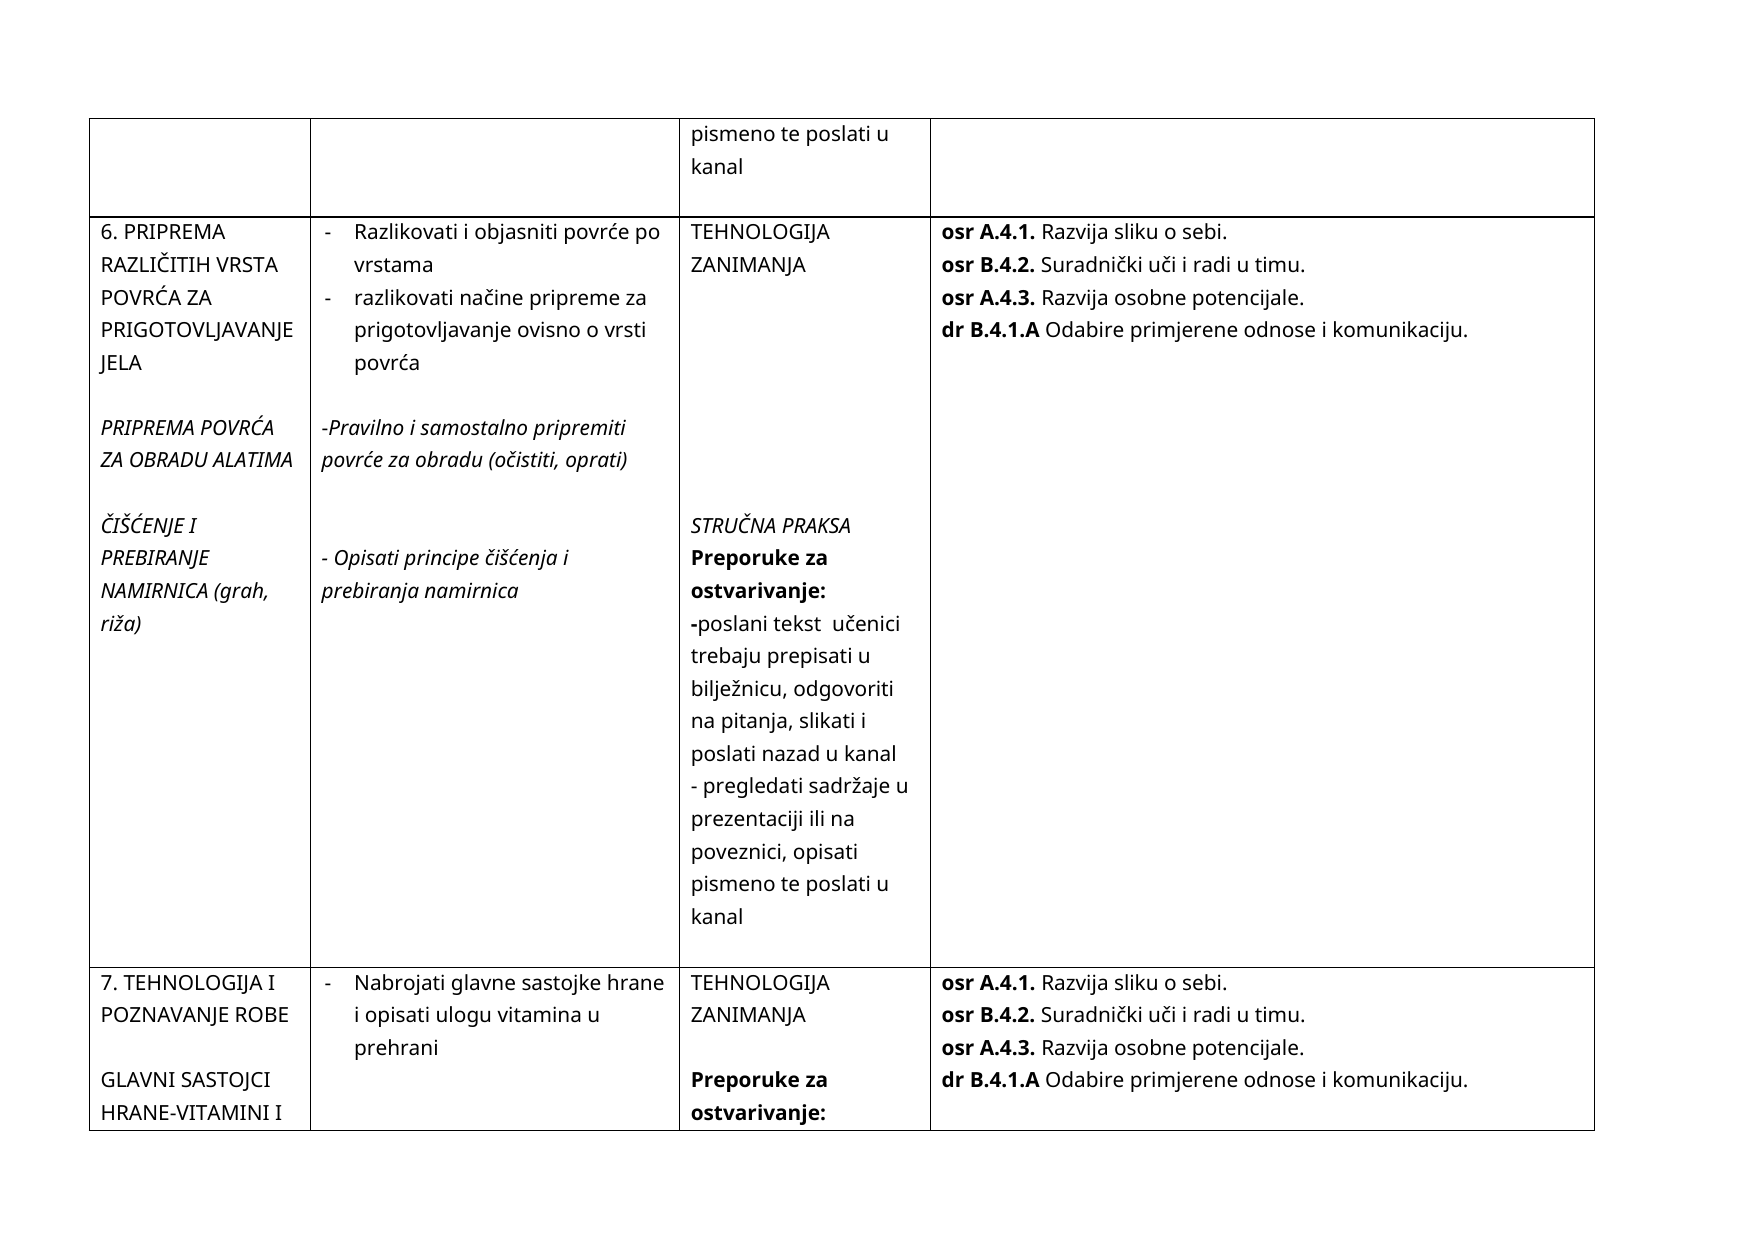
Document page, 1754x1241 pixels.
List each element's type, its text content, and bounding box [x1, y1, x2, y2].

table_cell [680, 968, 930, 1130]
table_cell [311, 968, 679, 1130]
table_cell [931, 968, 1594, 1130]
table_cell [680, 119, 930, 216]
table_cell 6. PRIPREMA RAZLIČITIH VRSTA POVRĆA ZA PRIGOTOVLJAVANJE JELA PRIPREMA POVRĆA ZA OBRADU ALATIMA ČIŠĆENJE I PREBIRANJE NAMIRNICA (grah, riža) [90, 218, 310, 967]
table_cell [931, 119, 1594, 216]
table_cell TEHNOLOGIJA ZANIMANJA STRUČNA PRAKSA Preporuke za ostvarivanje: -poslani tekst učenici trebaju prepisati u bilježnicu, odgovoriti na pitanja, slikati i poslati nazad u kanal - pregledati sadržaje u prezentaciji ili na poveznici, opisati pismeno te poslati u kanal [680, 218, 930, 967]
table_cell Razlikovati i objasniti povrće po vrstama razlikovati načine pripreme za prigotovljavanje ovisno o vrsti povrća -Pravilno i samostalno pripremiti povrće za obradu (očistiti, oprati) - Opisati principe čišćenja i prebiranja namirnica [311, 218, 679, 967]
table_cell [90, 968, 310, 1130]
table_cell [311, 119, 679, 216]
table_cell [90, 119, 310, 216]
